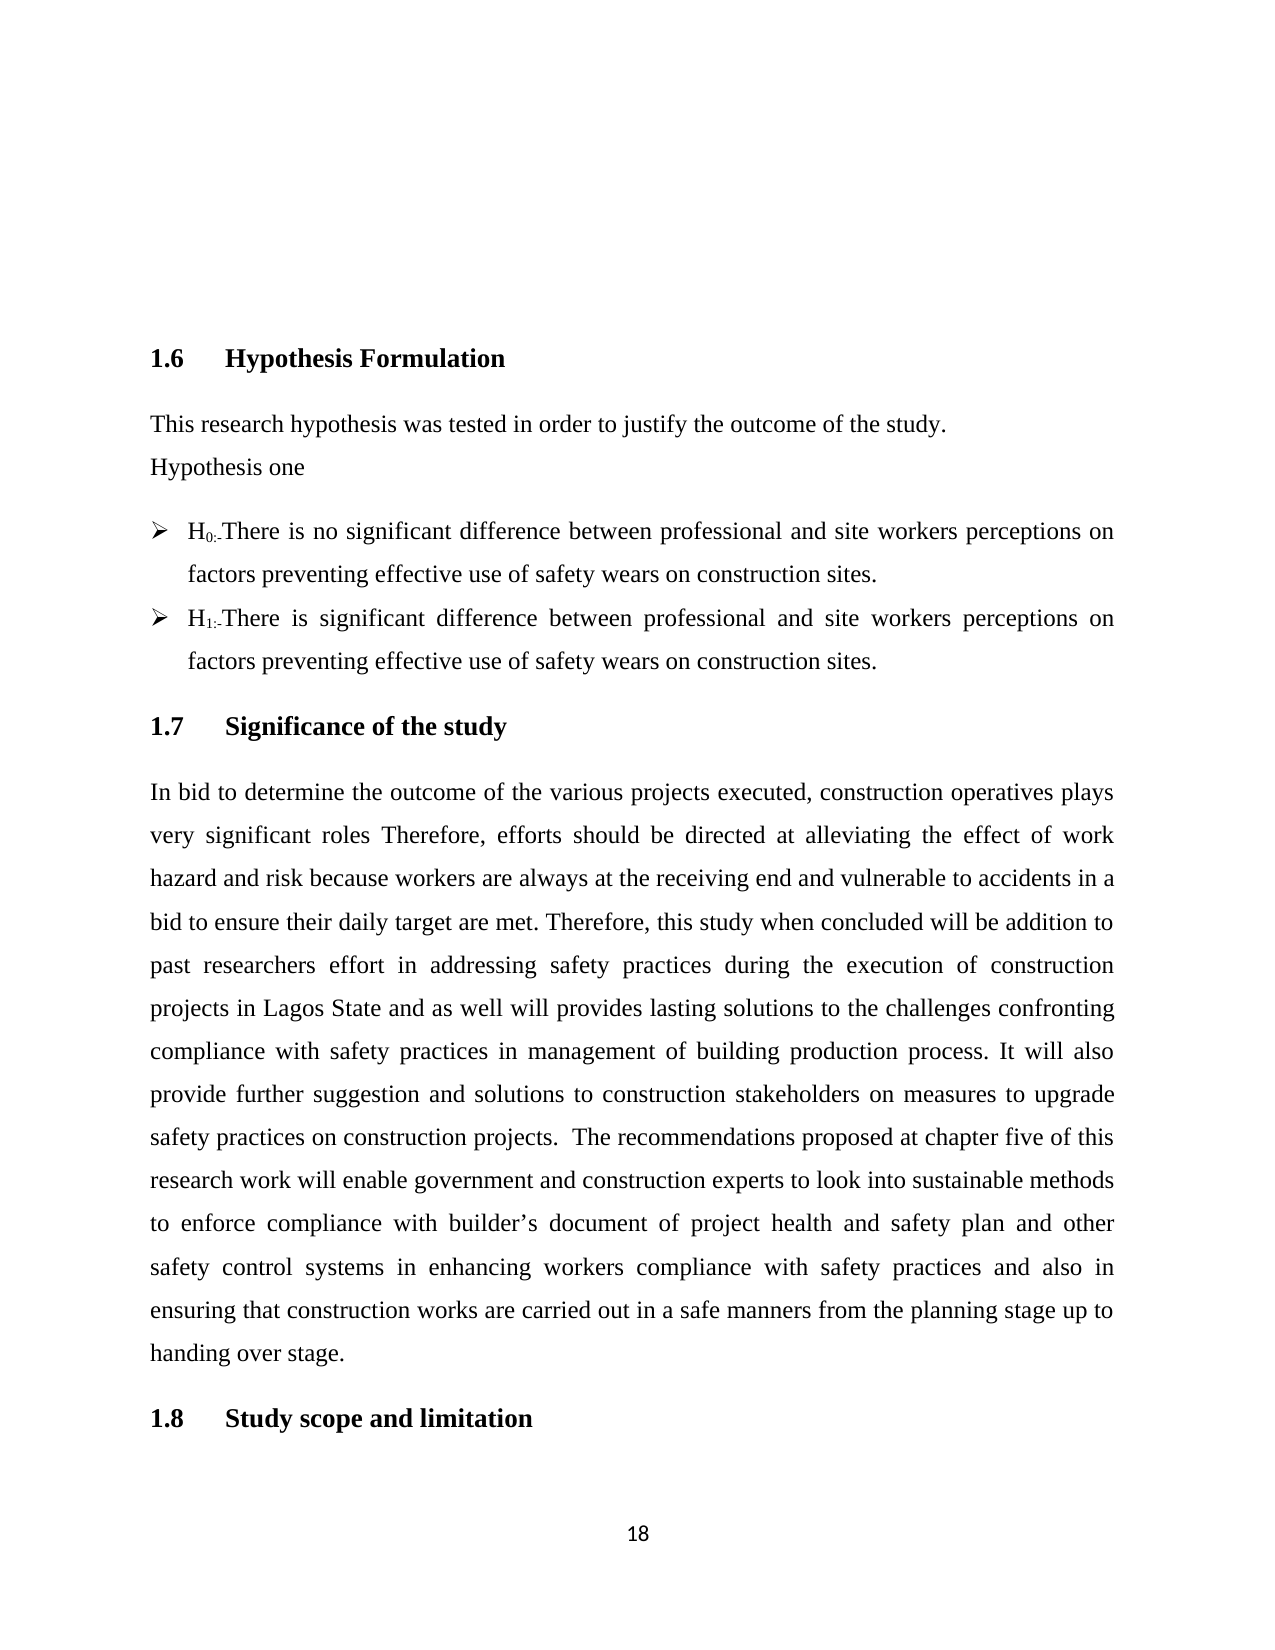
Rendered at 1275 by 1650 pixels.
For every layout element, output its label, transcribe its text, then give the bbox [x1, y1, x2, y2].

text 1.7 Significance of the study [150, 710, 1153, 741]
list H1:-There is significant difference between professional and site workers perceptions on factors preventing effective use of safety wears on construction sites. [150, 603, 1116, 674]
list H0:-There is no significant difference between professional and site workers perceptions on factors preventing effective use of safety wears on construction sites. [150, 516, 1116, 588]
text This research hypothesis was tested in order to justify the outcome of the study. [150, 409, 1116, 438]
text 1.8 Study scope and limitation [150, 1402, 1116, 1433]
text In bid to determine the outcome of the various projects executed, construction operatives plays very significant roles Therefore, efforts should be directed at alleviating the effect of work hazard and risk because workers are always at the receiving end and vulnerable to accidents in a bid to ensure their daily target are met. Therefore, this study when concluded will be addition to past researchers effort in addressing safety practices during the execution of construction projects in Lagos State and as well will provides lasting solutions to the challenges confronting compliance with safety practices in management of building production process. It will also provide further suggestion and solutions to construction stakeholders on measures to upgrade safety practices on construction projects. The recommendations proposed at chapter five of this research work will enable government and construction experts to look into sustainable methods to enforce compliance with builder’s document of project health and safety plan and other safety control systems in enhancing workers compliance with safety practices and also in ensuring that construction works are carried out in a safe manners from the planning stage up to handing over stage. [150, 777, 1116, 1367]
text Hypothesis one [150, 452, 1153, 481]
text 1.6 Hypothesis Formulation [150, 342, 1116, 373]
